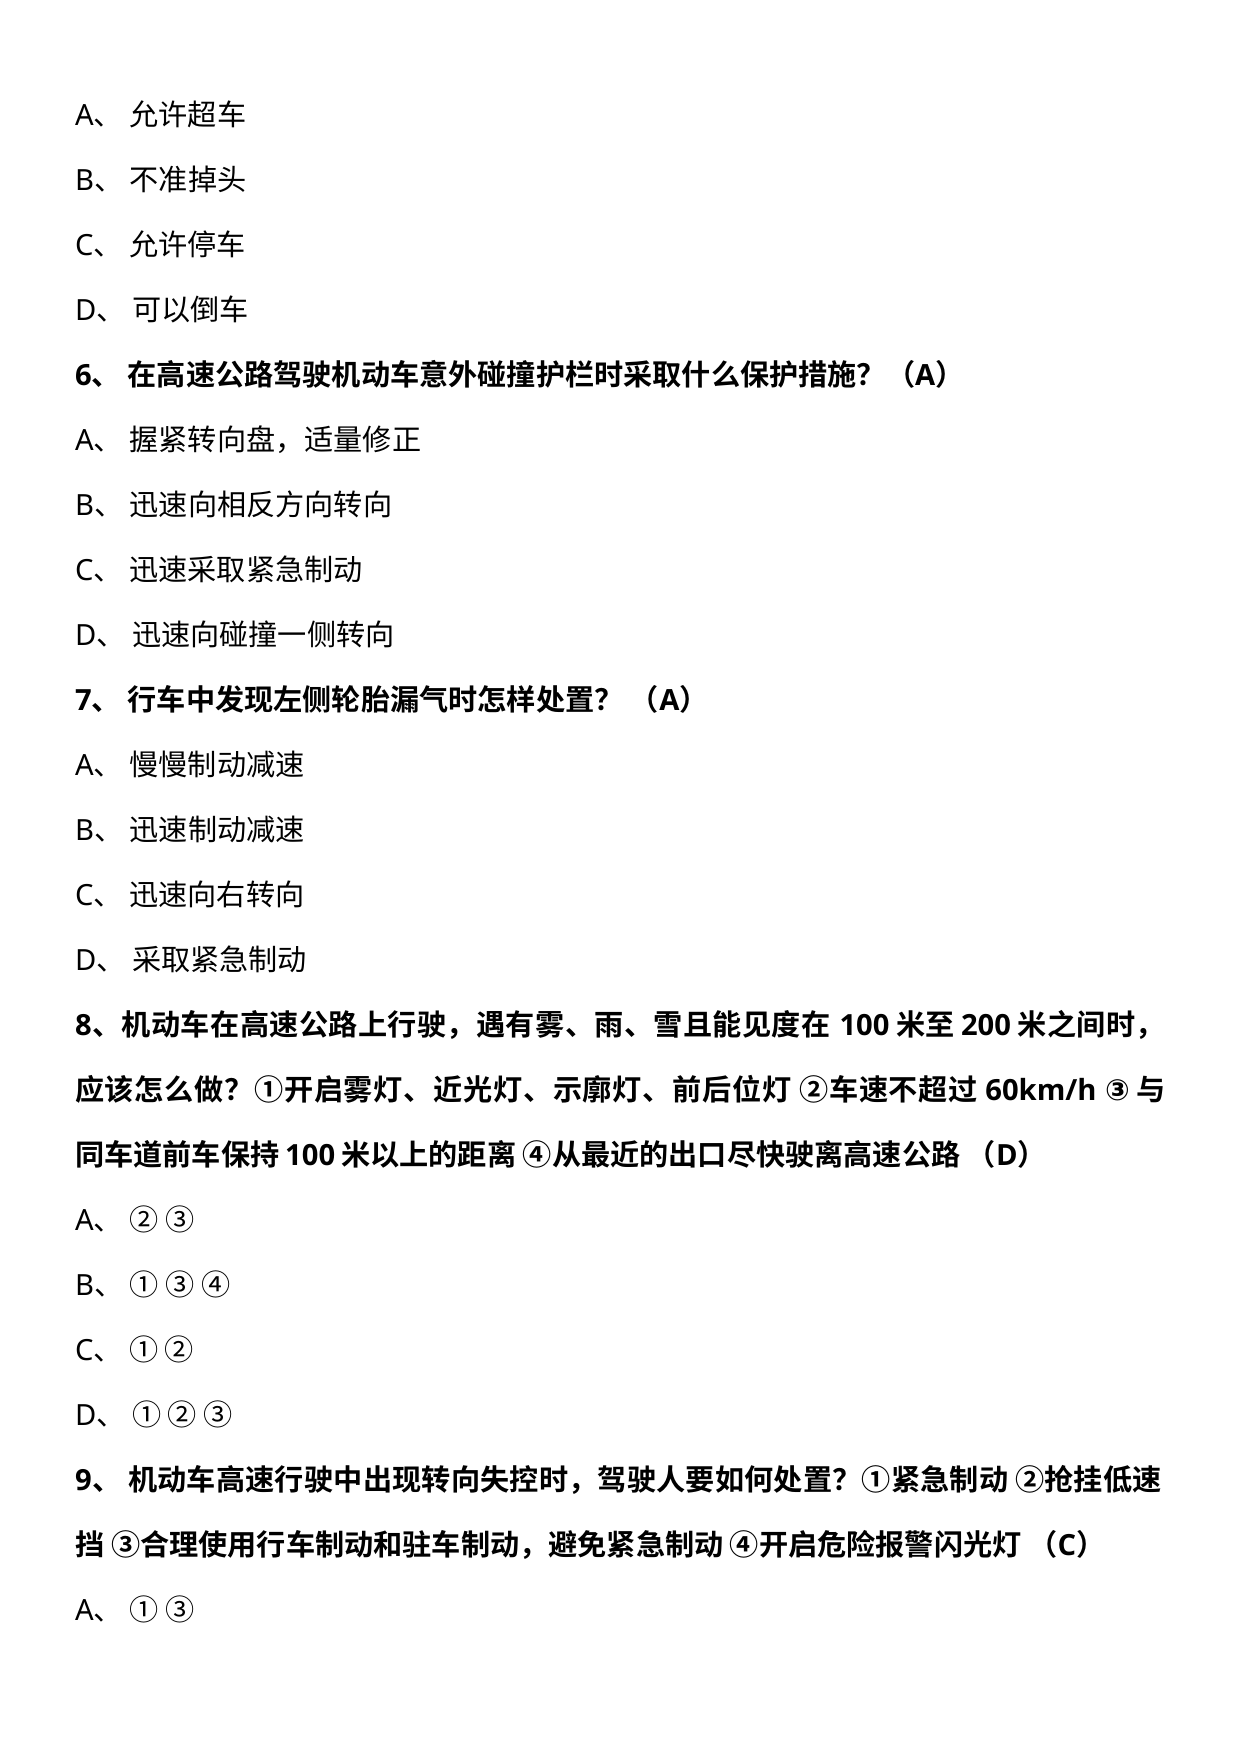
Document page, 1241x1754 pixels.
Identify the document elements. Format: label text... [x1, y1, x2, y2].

list 7、 行车中发现左侧轮胎漏气时怎样处置？ （A） [75, 666, 1165, 731]
list 9、 机动车高速行驶中出现转向失控时，驾驶人要如何处置？①紧急制动 ②抢挂低速挡 ③合理使用行车制动和驻车制动，避免紧急制动 ④开启危险报警闪光灯 （C） [75, 1446, 1165, 1576]
list C、 迅速向右转向 [75, 861, 1165, 926]
list A、 ② ③ [75, 1186, 1165, 1251]
list D、 可以倒车 [75, 276, 1165, 341]
list A、 握紧转向盘，适量修正 [75, 406, 1165, 471]
list A、 允许超车 [75, 81, 1165, 146]
list C、 迅速采取紧急制动 [75, 536, 1165, 601]
list D、 迅速向碰撞一侧转向 [75, 601, 1165, 666]
list B、 迅速制动减速 [75, 796, 1165, 861]
list C、 ① ② [75, 1316, 1165, 1381]
list 8、机动车在高速公路上行驶，遇有雾、雨、雪且能见度在100米至200米之间时，应该怎么做？①开启雾灯、近光灯、示廓灯、前后位灯 ②车速不超过60km/h ③与同车道前车保持100米以上的距离 ④从最近的出口尽快驶离高速公路 （D） [75, 991, 1165, 1186]
list A、 慢慢制动减速 [75, 731, 1165, 796]
list B、 迅速向相反方向转向 [75, 471, 1165, 536]
list C、 允许停车 [75, 211, 1165, 276]
list A、 ① ③ [75, 1576, 1165, 1641]
list 6、 在高速公路驾驶机动车意外碰撞护栏时采取什么保护措施？（A） [75, 341, 1165, 406]
list D、 采取紧急制动 [75, 926, 1165, 991]
list B、 不准掉头 [75, 146, 1165, 211]
list B、 ① ③ ④ [75, 1251, 1165, 1316]
list D、 ① ② ③ [75, 1381, 1165, 1446]
